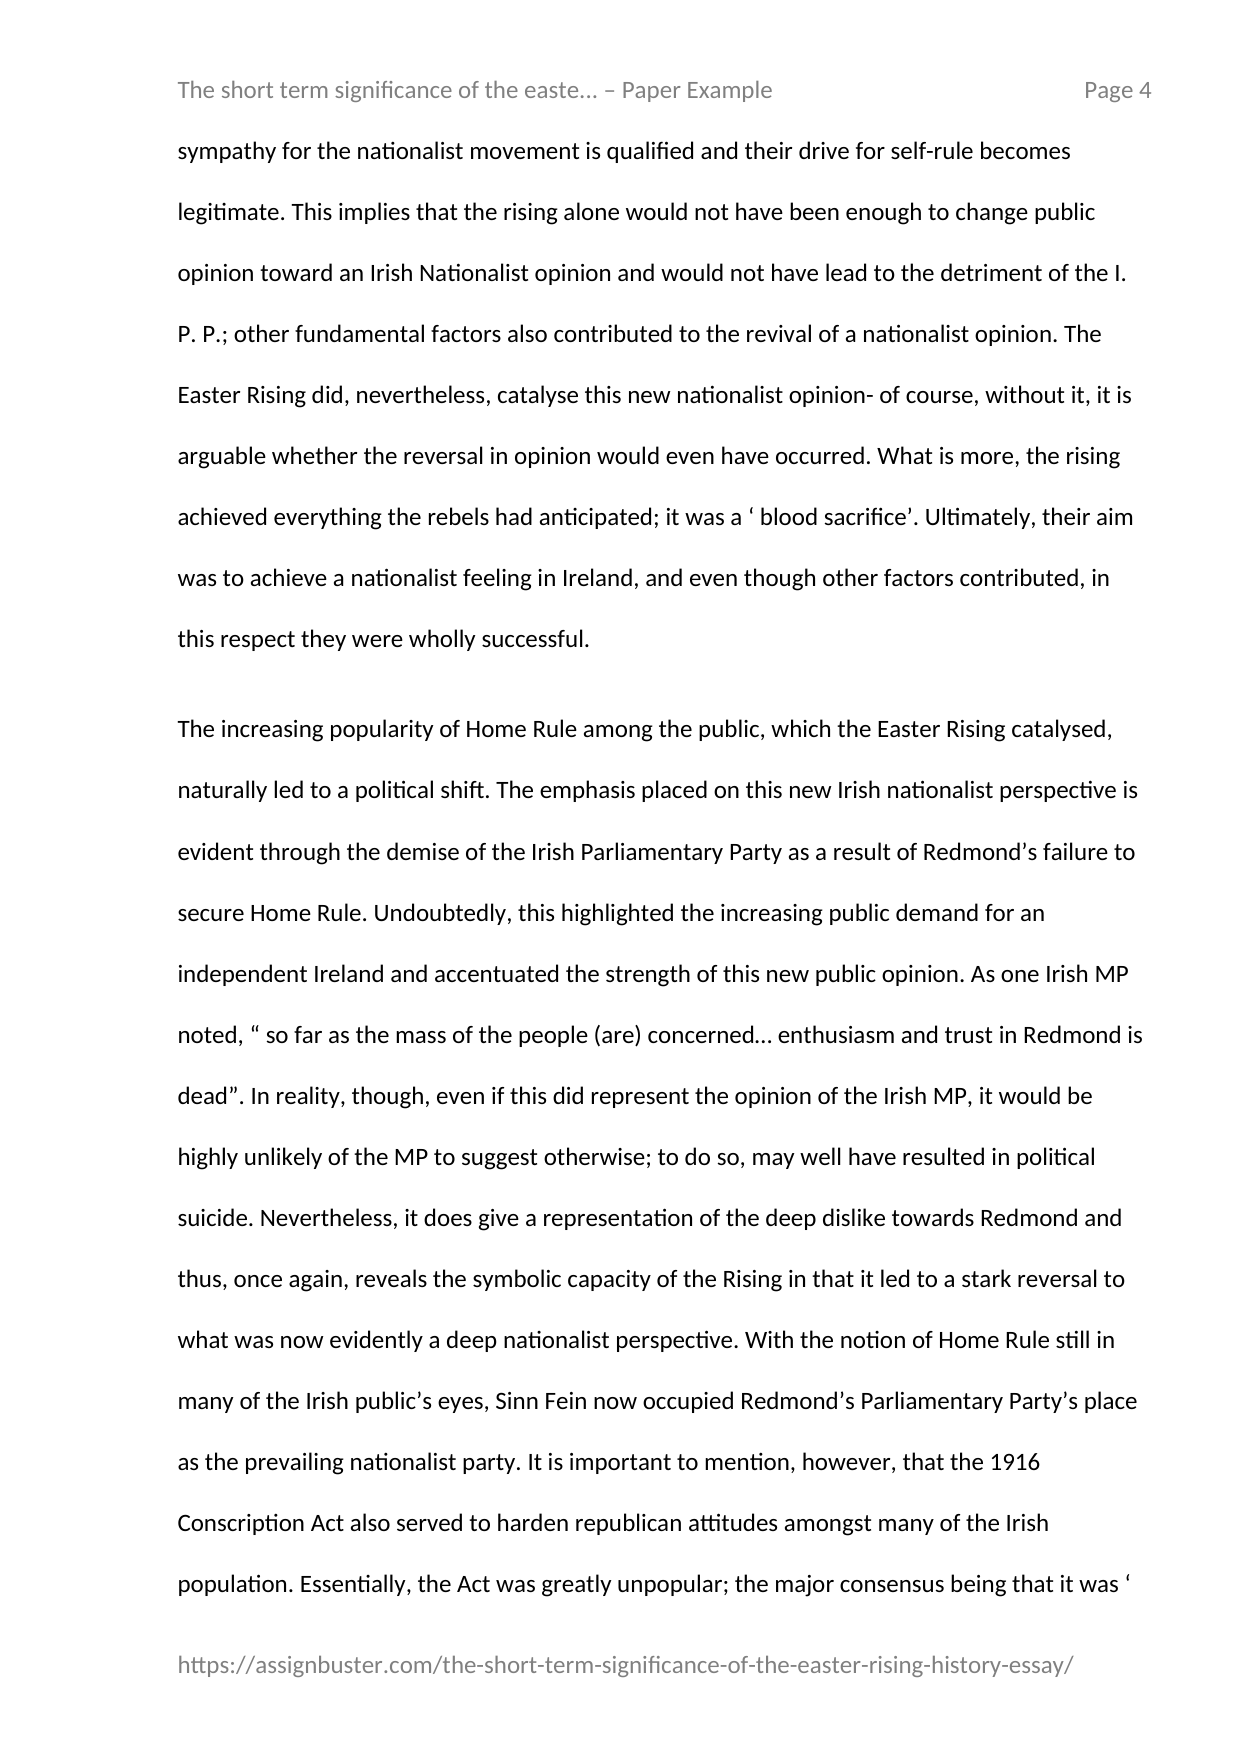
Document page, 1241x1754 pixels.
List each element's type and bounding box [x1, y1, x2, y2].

text [177, 135, 1152, 654]
text [177, 714, 1152, 1599]
